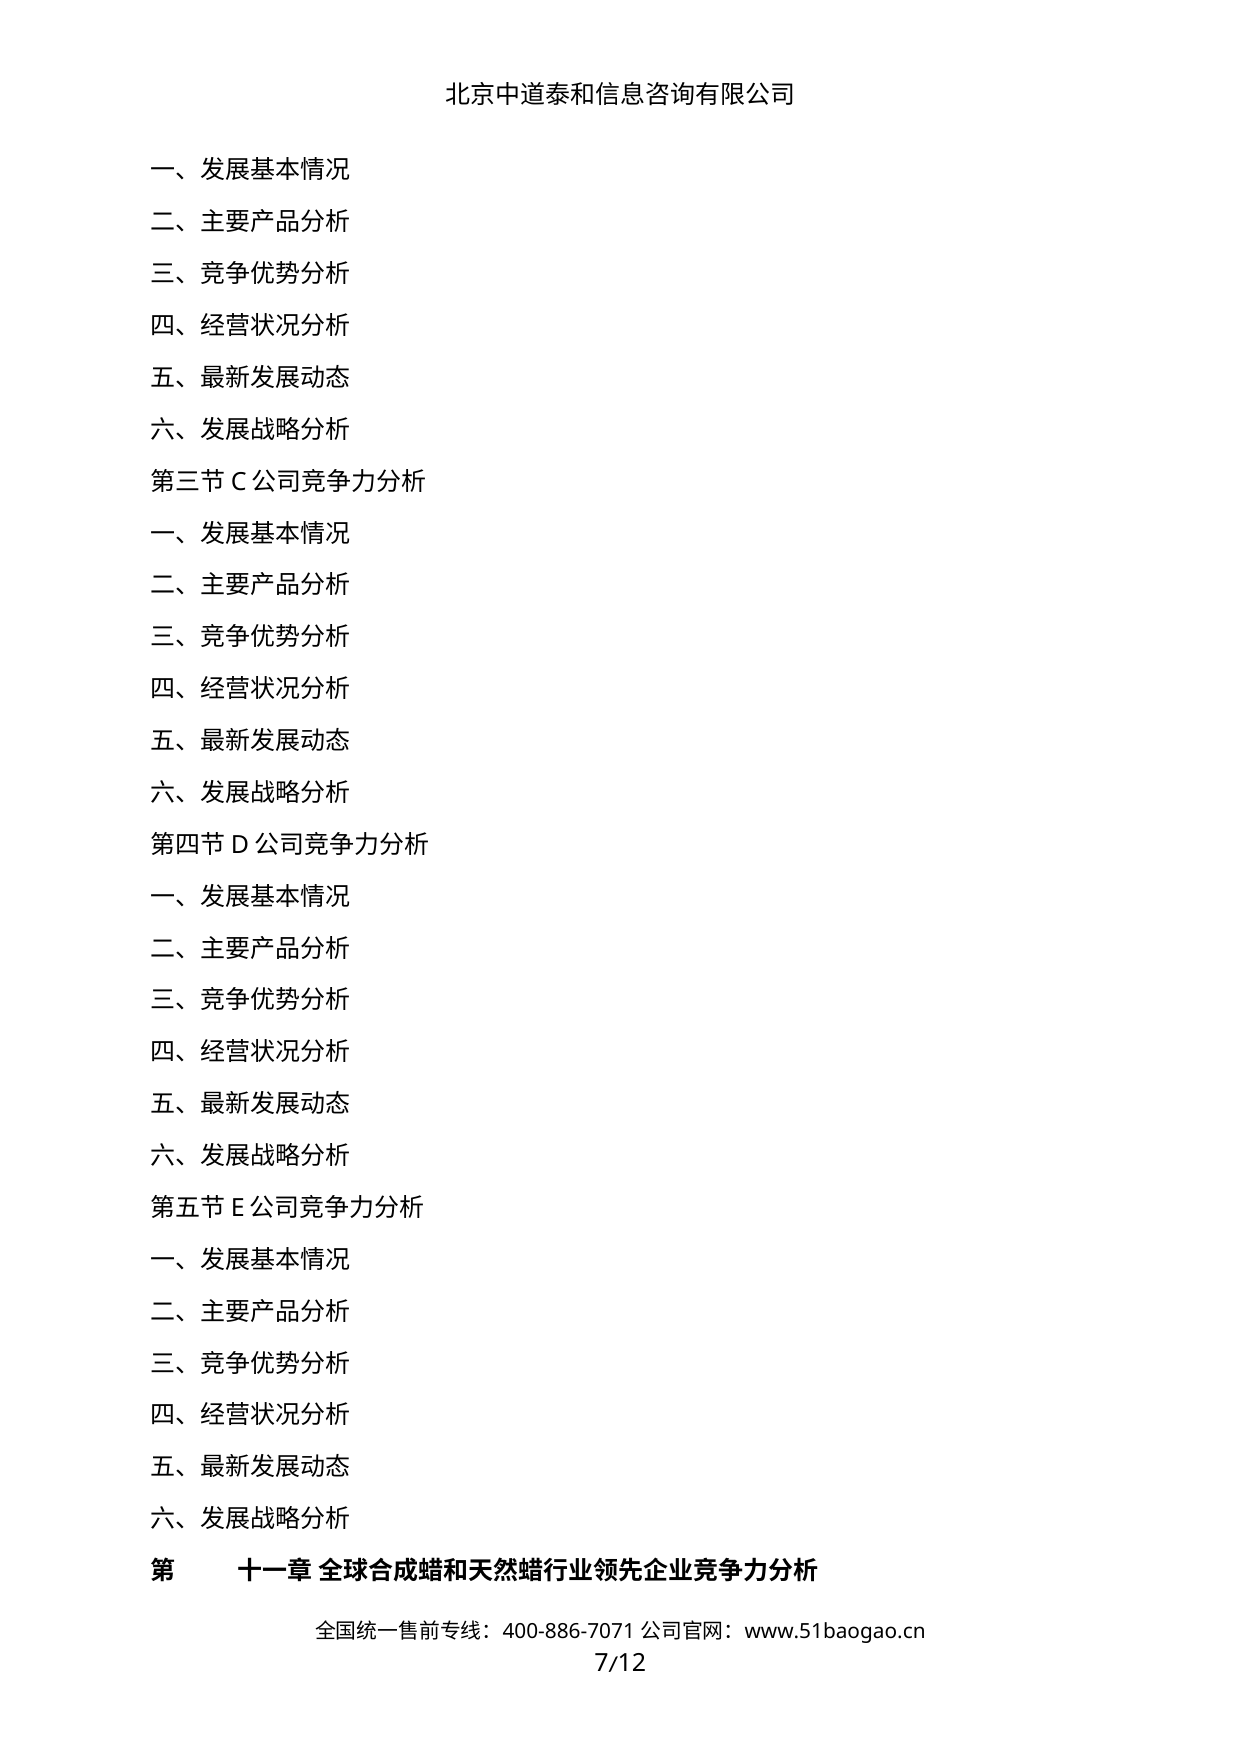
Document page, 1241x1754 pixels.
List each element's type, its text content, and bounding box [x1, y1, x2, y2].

text 五、最新发展动态 [150, 721, 1090, 757]
text 六、发展战略分析 [150, 1499, 1090, 1535]
text 第三节 C公司竞争力分析 [150, 461, 1090, 497]
text 一、发展基本情况 [150, 513, 1090, 549]
text 五、最新发展动态 [150, 1084, 1090, 1120]
text 四、经营状况分析 [150, 669, 1090, 705]
text 二、主要产品分析 [150, 565, 1090, 601]
text 三、竞争优势分析 [150, 1343, 1090, 1379]
text 四、经营状况分析 [150, 306, 1090, 342]
text 一、发展基本情况 [150, 1239, 1090, 1276]
text 六、发展战略分析 [150, 409, 1090, 446]
text 第 十一章 全球合成蜡和天然蜡行业领先企业竞争力分析 [150, 1551, 1090, 1587]
text 一、发展基本情况 [150, 876, 1090, 912]
text 二、主要产品分析 [150, 1291, 1090, 1327]
text 第五节 E公司竞争力分析 [150, 1187, 1090, 1224]
text 二、主要产品分析 [150, 928, 1090, 964]
text 四、经营状况分析 [150, 1395, 1090, 1431]
text 三、竞争优势分析 [150, 617, 1090, 653]
text 三、竞争优势分析 [150, 254, 1090, 290]
text 六、发展战略分析 [150, 772, 1090, 809]
text 五、最新发展动态 [150, 357, 1090, 394]
text 第四节 D公司竞争力分析 [150, 824, 1090, 861]
text 二、主要产品分析 [150, 202, 1090, 238]
text 四、经营状况分析 [150, 1032, 1090, 1068]
text 五、最新发展动态 [150, 1447, 1090, 1483]
text 一、发展基本情况 [150, 150, 1090, 186]
text 三、竞争优势分析 [150, 980, 1090, 1016]
text 六、发展战略分析 [150, 1136, 1090, 1172]
